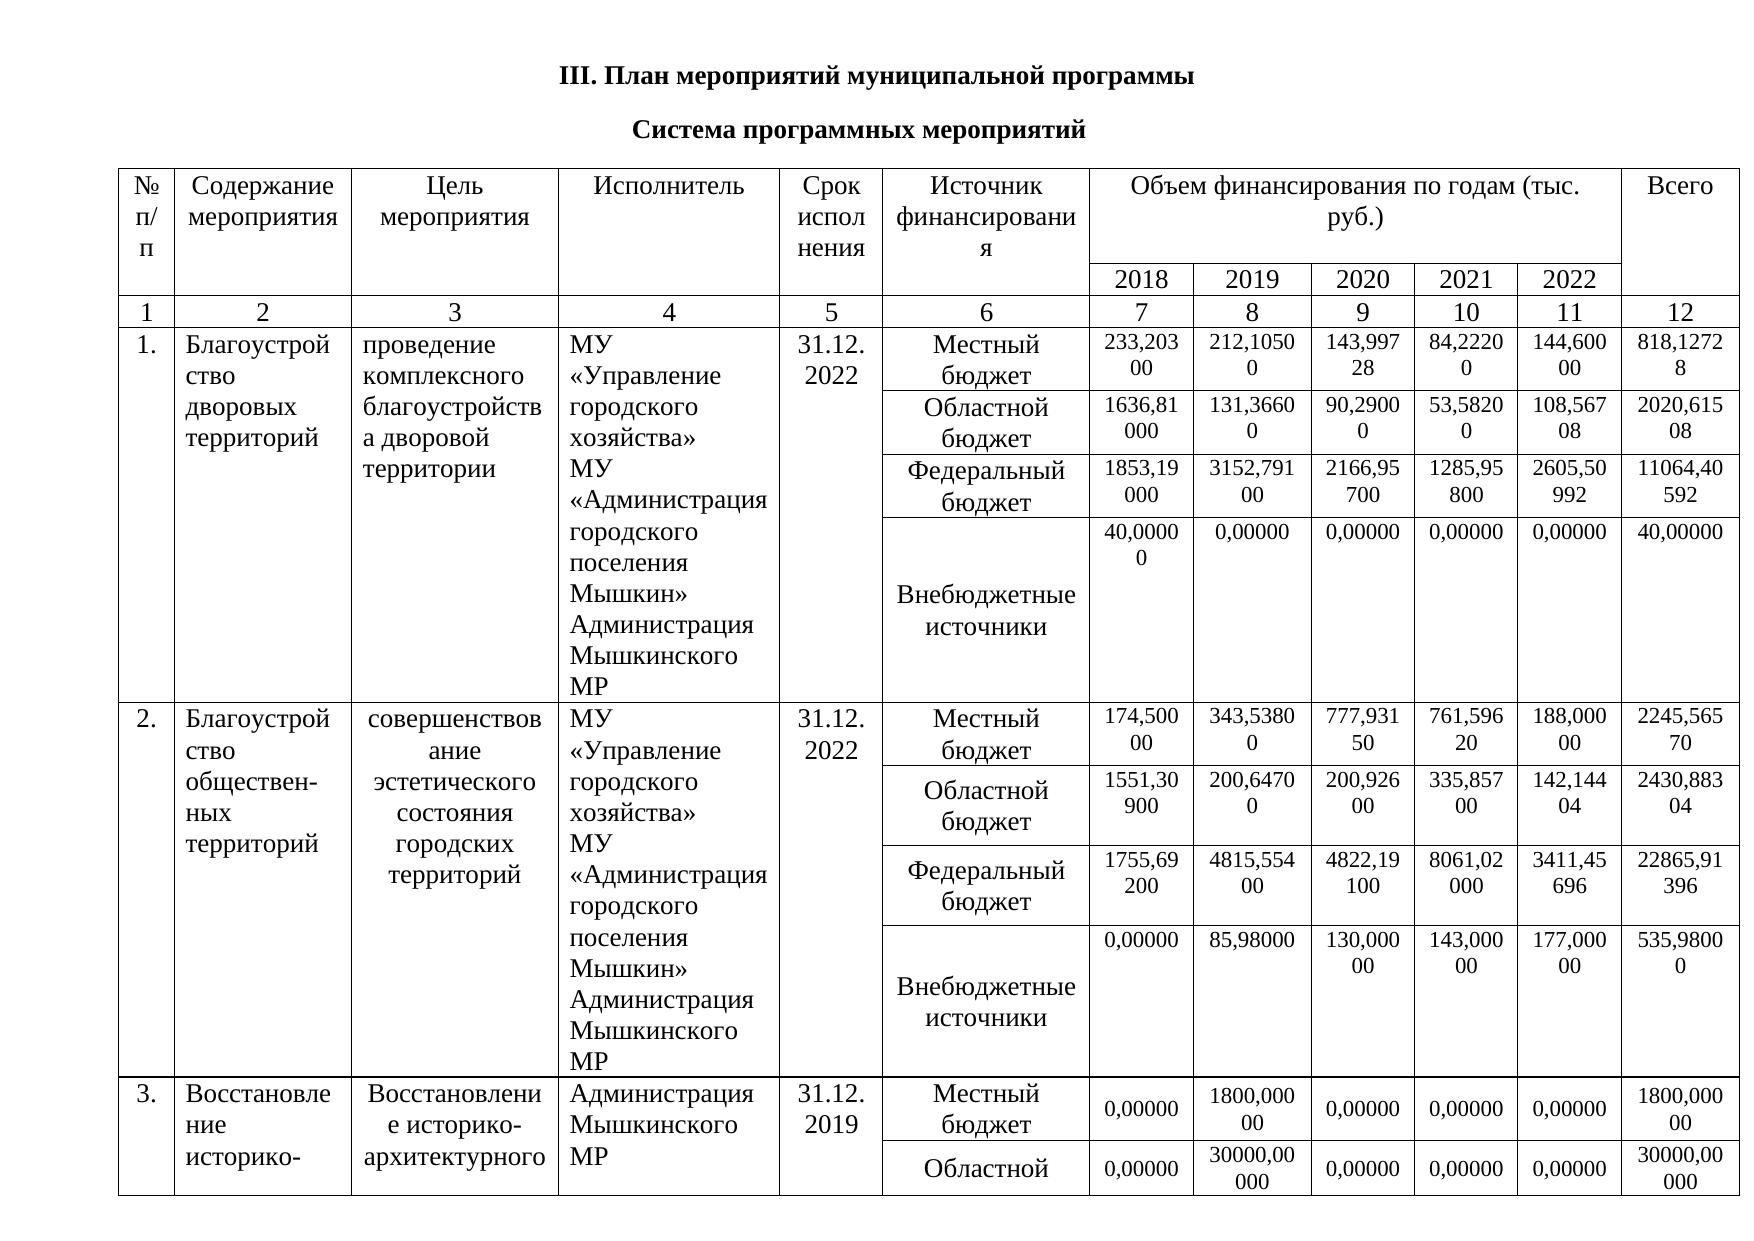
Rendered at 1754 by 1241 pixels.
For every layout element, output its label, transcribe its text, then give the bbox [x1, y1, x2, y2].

table_cell 1636,81000 [1090, 391, 1193, 453]
table_cell 335,85700 [1415, 766, 1517, 845]
table_cell 0,00000 [1415, 1141, 1517, 1195]
table_cell 0,00000 [1518, 1141, 1621, 1195]
table_cell проведение комплексного благоустройства дворовой территории [352, 328, 558, 702]
table_cell 0,00000 [1312, 1141, 1414, 1195]
table_cell 1800,00000 [1194, 1078, 1311, 1140]
table_cell 2018 [1090, 264, 1193, 294]
table_cell 535,98000 [1622, 926, 1739, 1076]
table_cell 2019 [1194, 264, 1311, 294]
table_cell 30000,00000 [1194, 1141, 1311, 1195]
table_cell 1551,30900 [1090, 766, 1193, 845]
table_cell Федеральный бюджет [883, 846, 1089, 925]
table_cell 8 [1194, 296, 1311, 327]
table_cell Местный бюджет [883, 1078, 1089, 1140]
table_cell 2430,88304 [1622, 766, 1739, 845]
table_cell Благоустройство обществен- ных территорий [175, 703, 351, 1076]
table_cell 2022 [1518, 264, 1621, 294]
table_cell 30000,00000 [1622, 1141, 1739, 1195]
table_header Исполнитель [559, 169, 779, 294]
table_cell 84,22200 [1415, 328, 1517, 390]
table_header Срок исполнения [780, 169, 882, 294]
table_cell 131,36600 [1194, 391, 1311, 453]
table_cell 1755,69200 [1090, 846, 1193, 925]
table_header № п/п [119, 169, 174, 294]
table_cell 0,00000 [1090, 926, 1193, 1076]
table_cell Благоустройство дворовых территорий [175, 328, 351, 702]
table_cell 1. [119, 328, 174, 702]
table_cell МУ «Управление городского хозяйства» МУ «Администрация городского поселения Мышкин» Администрация Мышкинского МР [559, 703, 779, 1076]
table_cell 4815,55400 [1194, 846, 1311, 925]
table_cell 142,14404 [1518, 766, 1621, 845]
table_cell 212,10500 [1194, 328, 1311, 390]
table_header Объем финансирования по годам (тыс. руб.) [1090, 169, 1621, 262]
table_cell 108,56708 [1518, 391, 1621, 453]
text III. План мероприятий муниципальной программы [118, 59, 1636, 90]
table_cell 143,99728 [1312, 328, 1414, 390]
table_cell 188,00000 [1518, 703, 1621, 765]
table_cell 1853,19000 [1090, 455, 1193, 517]
table_cell 7 [1090, 296, 1193, 327]
table_cell 90,29000 [1312, 391, 1414, 453]
table_cell 4 [559, 296, 779, 327]
table_cell Восстановление историко-архитектурного комплекса усадьбы Купцов Чистовых [352, 1078, 558, 1195]
table_cell 0,00000 [1415, 1078, 1517, 1140]
table_cell Местный бюджет [883, 328, 1089, 390]
table_cell 0,00000 [1312, 518, 1414, 702]
table_cell 343,53800 [1194, 703, 1311, 765]
table_cell 818,12728 [1622, 328, 1739, 390]
table_cell 9 [1312, 296, 1414, 327]
table_cell 130,00000 [1312, 926, 1414, 1076]
table_cell 3 [352, 296, 558, 327]
table_cell 3411,45696 [1518, 846, 1621, 925]
table_cell 2021 [1415, 264, 1517, 294]
table_cell 233,20300 [1090, 328, 1193, 390]
table_cell Областной бюджет [883, 391, 1089, 453]
table_cell 10 [1415, 296, 1517, 327]
table_cell Администрация Мышкинского МР [559, 1078, 779, 1195]
table_cell 144,60000 [1518, 328, 1621, 390]
table_cell 31.12. 2019 [780, 1078, 882, 1195]
table_header Источник финансирования [883, 169, 1089, 294]
table_cell 0,00000 [1090, 1078, 1193, 1140]
table_cell 6 [883, 296, 1089, 327]
table_cell 2020 [1312, 264, 1414, 294]
table_cell 40,00000 [1090, 518, 1193, 702]
table_cell Областной бюджет [883, 766, 1089, 845]
table_cell 3152,79100 [1194, 455, 1311, 517]
table_cell Восстановление историко-архитектур- ного комплекса усадьбы Купцов Чистовых [175, 1078, 351, 1195]
table_cell 777,93150 [1312, 703, 1414, 765]
table_cell 1800,00000 [1622, 1078, 1739, 1140]
table_cell 53,58200 [1415, 391, 1517, 453]
table_cell 0,00000 [1312, 1078, 1414, 1140]
text Система программных мероприятий [118, 113, 1636, 145]
table_cell 22865,91396 [1622, 846, 1739, 925]
table_cell 200,92600 [1312, 766, 1414, 845]
table_cell Местный бюджет [883, 703, 1089, 765]
table_cell 0,00000 [1518, 518, 1621, 702]
table_cell 2. [119, 703, 174, 1076]
table_cell 40,00000 [1622, 518, 1739, 702]
table_header Содержание мероприятия [175, 169, 351, 294]
table_cell 177,00000 [1518, 926, 1621, 1076]
table_cell 2020,61508 [1622, 391, 1739, 453]
table_header Цель мероприятия [352, 169, 558, 294]
table_cell Федеральный бюджет [883, 455, 1089, 517]
table_cell 143,00000 [1415, 926, 1517, 1076]
table_cell 0,00000 [1415, 518, 1517, 702]
table_cell 2166,95700 [1312, 455, 1414, 517]
table_cell 31.12. 2022 [780, 703, 882, 1076]
table_cell 12 [1622, 296, 1739, 327]
table_cell 4822,19100 [1312, 846, 1414, 925]
table_cell 11 [1518, 296, 1621, 327]
table_cell 31.12. 2022 [780, 328, 882, 702]
table_cell 85,98000 [1194, 926, 1311, 1076]
table_cell Внебюджетные источники [883, 518, 1089, 702]
table_cell 11064,40592 [1622, 455, 1739, 517]
table_cell МУ «Управление городского хозяйства» МУ «Администрация городского поселения Мышкин» Администрация Мышкинского МР [559, 328, 779, 702]
table_cell совершенствование эстетического состояния городских территорий [352, 703, 558, 1076]
table_cell Внебюджетные источники [883, 926, 1089, 1076]
table_cell 200,64700 [1194, 766, 1311, 845]
table_cell 5 [780, 296, 882, 327]
table_cell 0,00000 [1090, 1141, 1193, 1195]
table_cell 3. [119, 1078, 174, 1195]
table_cell 2 [175, 296, 351, 327]
table_header Всего [1622, 169, 1739, 294]
table_cell 8061,02000 [1415, 846, 1517, 925]
table_cell Областной бюджет [883, 1141, 1089, 1195]
table_cell 2245,56570 [1622, 703, 1739, 765]
table_cell 2605,50992 [1518, 455, 1621, 517]
table_cell 0,00000 [1194, 518, 1311, 702]
table_cell 174,50000 [1090, 703, 1193, 765]
table_cell 0,00000 [1518, 1078, 1621, 1140]
table_cell 1 [119, 296, 174, 327]
table_cell 1285,95800 [1415, 455, 1517, 517]
table_cell 761,59620 [1415, 703, 1517, 765]
